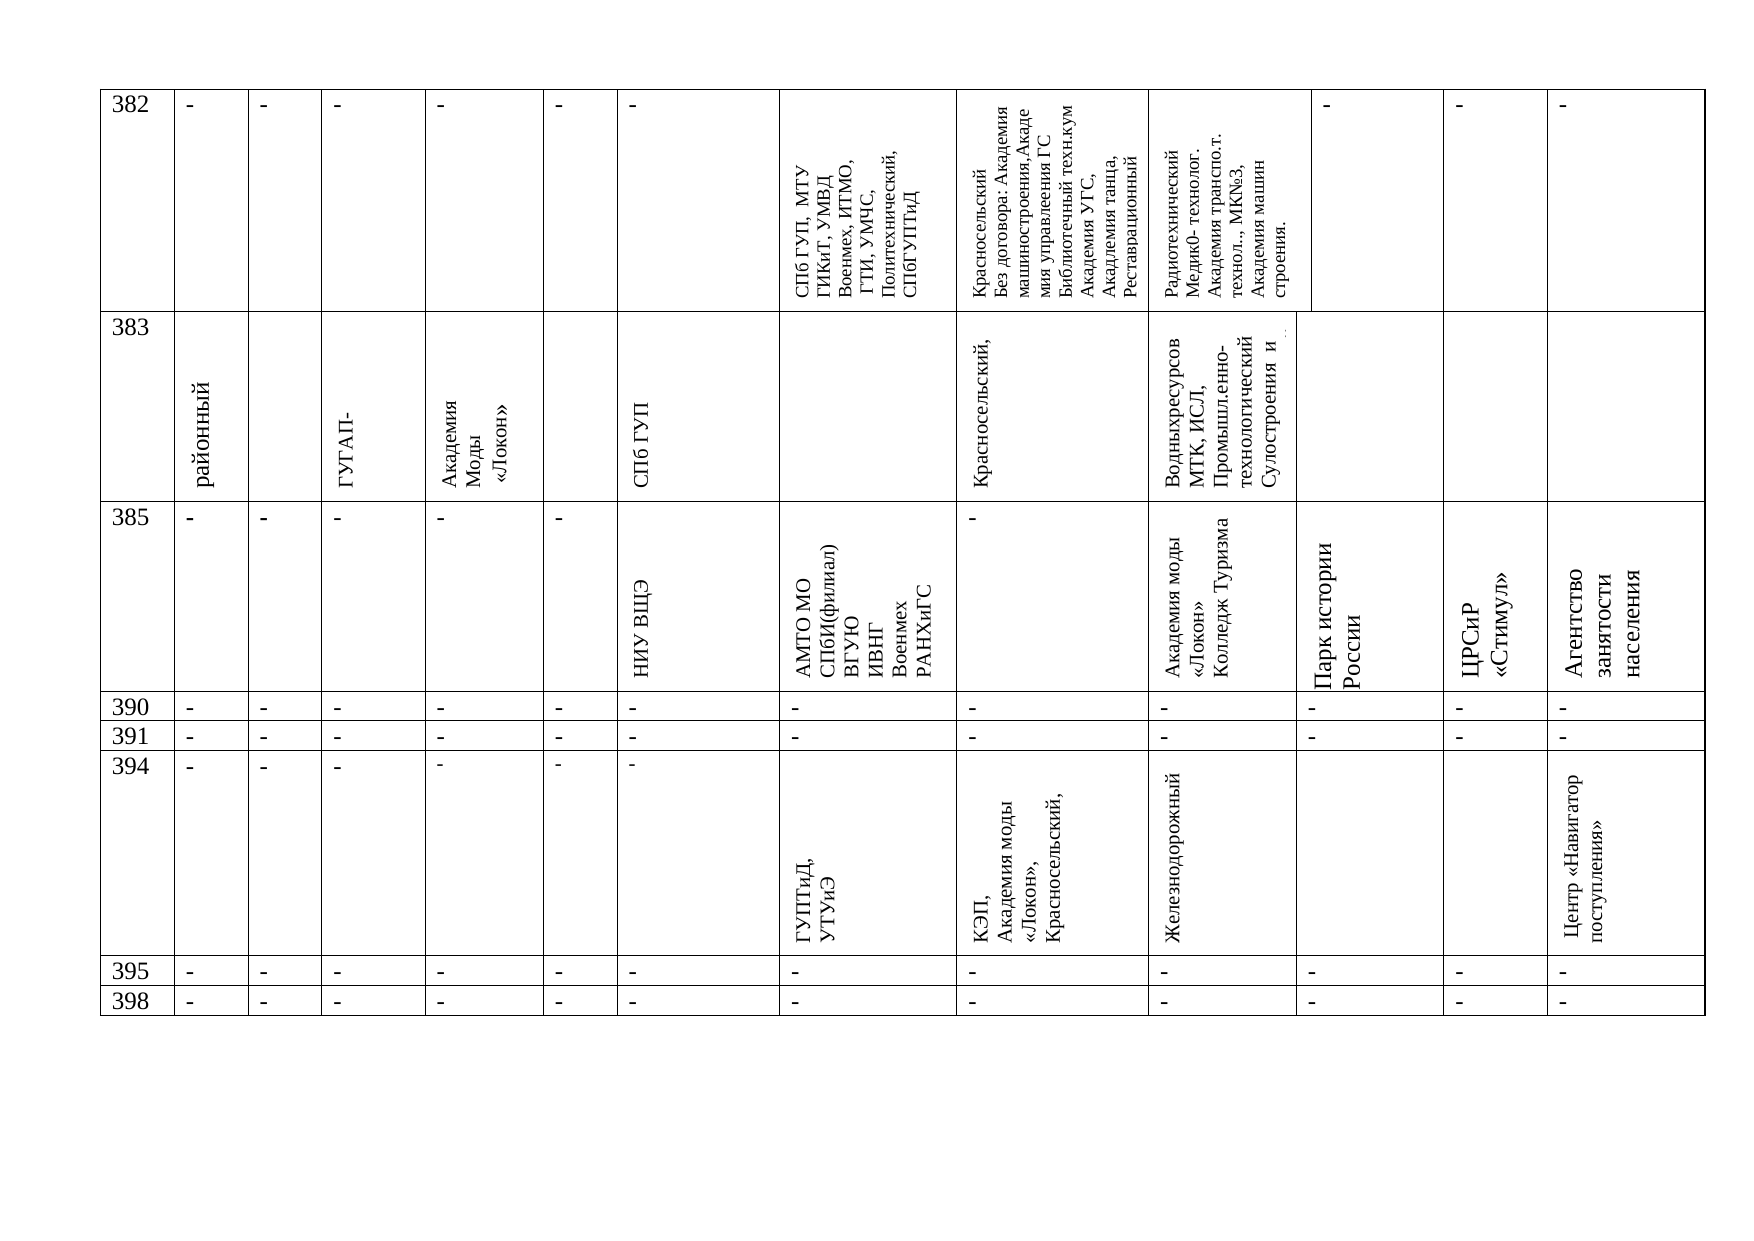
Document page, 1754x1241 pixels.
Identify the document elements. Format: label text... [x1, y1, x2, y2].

table_cell - [544, 502, 617, 691]
table_cell [1297, 312, 1443, 501]
table_cell 391 [101, 721, 174, 750]
table_cell - [249, 721, 321, 750]
table_cell ЦРСиР «Стимул» [1444, 502, 1547, 691]
table_cell - [1548, 956, 1704, 985]
table_cell - [175, 956, 248, 985]
table_cell [544, 312, 617, 501]
table_cell - [957, 956, 1148, 985]
table_cell - [322, 90, 425, 311]
table_cell СПб ГУП, МТУ ГИКиТ, УМВД Военмех, ИТМО, ГТИ, УМЧС, Политехнический, СПбГУПТиД [780, 90, 956, 311]
table_cell - [618, 751, 779, 955]
table_cell - [957, 692, 1148, 720]
table_cell ГУПТиД, УТУиЭ [780, 751, 956, 955]
table_cell [249, 312, 321, 501]
table_cell - [544, 721, 617, 750]
table_cell - [249, 956, 321, 985]
table_cell - [426, 90, 543, 311]
table_cell Красносельский, [957, 312, 1148, 501]
table_cell - [957, 502, 1148, 691]
table_cell - [780, 986, 956, 1015]
table_cell [1548, 312, 1704, 501]
table_cell СПб ГУП [618, 312, 779, 501]
table_cell - [249, 90, 321, 311]
table_cell - [175, 502, 248, 691]
table_cell - [618, 986, 779, 1015]
table_cell 383 [101, 312, 174, 501]
table_cell - [618, 90, 779, 311]
table_cell Радиотехнический Медик0- технолог. Академия транспо.т. технол.., МК№3, Академия машин строения. [1149, 90, 1311, 311]
table_cell - [1444, 90, 1547, 311]
table_cell - [1297, 956, 1443, 985]
table_cell - [249, 692, 321, 720]
table_cell - [322, 502, 425, 691]
table_cell НИУ ВЩЭ [618, 502, 779, 691]
table_cell - [1548, 986, 1704, 1015]
table_cell 394 [101, 751, 174, 955]
table_cell - [1149, 956, 1296, 985]
table_cell - [426, 502, 543, 691]
table_cell Академия Моды «Локон» [426, 312, 543, 501]
table_cell - [322, 986, 425, 1015]
table_cell АМТО МО СПбИ(филиал) ВГУЮ ИВНГ Военмех РАНХиГС [780, 502, 956, 691]
table_cell - [175, 90, 248, 311]
table_cell - [426, 751, 543, 955]
table_cell 398 [101, 986, 174, 1015]
table_cell КЭП, Академия моды «Локон», Красносельский, [957, 751, 1148, 955]
table_cell - [426, 721, 543, 750]
table_cell - [1149, 986, 1296, 1015]
table_cell 385 [101, 502, 174, 691]
table_cell ГУГАП- [322, 312, 425, 501]
table_cell - [544, 956, 617, 985]
table_cell 390 [101, 692, 174, 720]
table_cell - [1297, 692, 1443, 720]
table_cell - [322, 692, 425, 720]
table_cell - [1312, 90, 1443, 311]
table_cell Красносельский Без договора: Академия машиностроения,Академия управлеения ГС Библиотечный техн.кум Академия УГС, Акадлемия танца, Реставрационный [957, 90, 1148, 311]
table_cell Водныхресурсов МТК, ИСЛ, Промышл.енно-технологический Сулостроения и прикл.технологий.. [1149, 312, 1296, 501]
table_cell - [780, 692, 956, 720]
table_cell - [249, 502, 321, 691]
table_cell Железнодорожный [1149, 751, 1296, 955]
table_cell - [544, 986, 617, 1015]
table_cell Центр «Навигатор поступления» [1548, 751, 1704, 955]
table_cell - [957, 986, 1148, 1015]
table_cell - [426, 692, 543, 720]
table_cell - [426, 956, 543, 985]
table_cell - [1548, 90, 1704, 311]
table_cell - [544, 90, 617, 311]
table_cell [1444, 312, 1547, 501]
table_cell [1444, 751, 1547, 955]
table_cell Агентство занятости населения [1548, 502, 1704, 691]
table_cell - [1149, 721, 1296, 750]
table_cell - [618, 721, 779, 750]
table_cell - [322, 956, 425, 985]
table_cell - [1548, 692, 1704, 720]
table_cell - [544, 751, 617, 955]
table_cell 382 [101, 90, 174, 311]
table_cell - [1548, 721, 1704, 750]
table_cell районный [175, 312, 248, 501]
table_cell - [1444, 721, 1547, 750]
table_cell - [1297, 986, 1443, 1015]
table_cell - [618, 692, 779, 720]
table_cell - [1444, 692, 1547, 720]
table_cell - [175, 692, 248, 720]
table_cell - [1297, 721, 1443, 750]
table_cell - [175, 751, 248, 955]
table_cell [1297, 751, 1443, 955]
table_cell - [1444, 986, 1547, 1015]
table_cell - [1149, 692, 1296, 720]
table_cell - [322, 751, 425, 955]
table_cell - [175, 721, 248, 750]
table_cell - [322, 721, 425, 750]
table_cell - [780, 956, 956, 985]
table_cell Парк истории России [1297, 502, 1443, 691]
table_cell 395 [101, 956, 174, 985]
table_cell - [957, 721, 1148, 750]
table_cell Академия моды «Локон» Колледж Туризма [1149, 502, 1296, 691]
table_cell - [426, 986, 543, 1015]
table_cell - [780, 721, 956, 750]
table_cell - [544, 692, 617, 720]
table_cell - [1444, 956, 1547, 985]
table_cell - [249, 751, 321, 955]
table_cell - [618, 956, 779, 985]
table_cell - [175, 986, 248, 1015]
table_cell [780, 312, 956, 501]
table_cell - [249, 986, 321, 1015]
